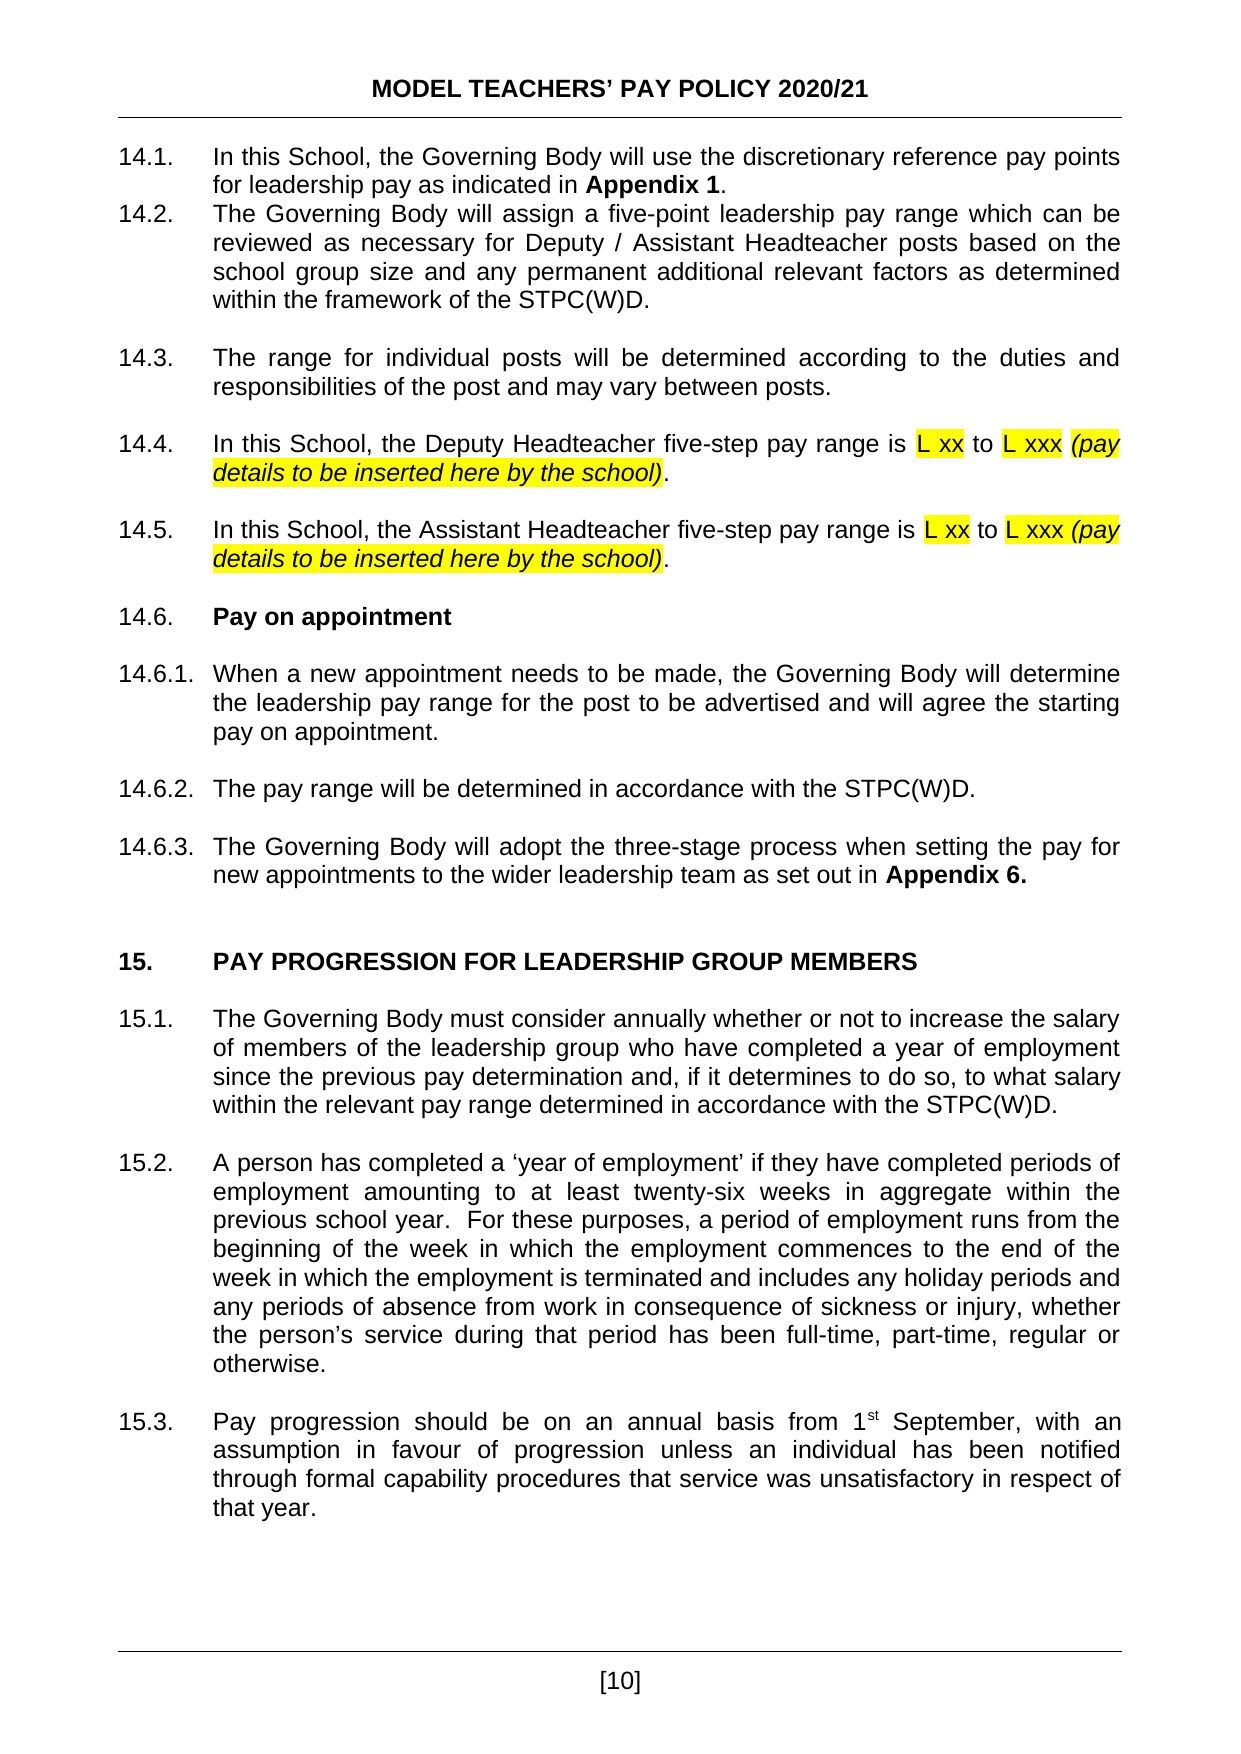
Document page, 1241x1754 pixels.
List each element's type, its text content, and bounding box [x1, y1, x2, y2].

list In this School, the Governing Body will use the discretionary reference pay points for leadership pay as indicated in Appendix 1. [118, 142, 1122, 199]
list In this School, the Deputy Headteacher five-step pay range is L xx to L xxx (pay details to be inserted here by the school). [118, 429, 1122, 487]
list The Governing Body will adopt the three-stage process when setting the pay for new appointments to the wider leadership team as set out in Appendix 6. [118, 832, 1122, 889]
list Pay progression should be on an annual basis from 1st September, with an assumption in favour of progression unless an individual has been notified through formal capability procedures that service was unsatisfactory in respect of that year. [118, 1407, 1122, 1522]
list The range for individual posts will be determined according to the duties and responsibilities of the post and may vary between posts. [118, 343, 1122, 400]
list When a new appointment needs to be made, the Governing Body will determine the leadership pay range for the post to be advertised and will agree the starting pay on appointment. [118, 659, 1122, 745]
list A person has completed a ‘year of employment’ if they have completed periods of employment amounting to at least twenty-six weeks in aggregate within the previous school year. For these purposes, a period of employment runs from the beginning of the week in which the employment commences to the end of the week in which the employment is terminated and includes any holiday periods and any periods of absence from work in consequence of sickness or injury, whether the person’s service during that period has been full-time, part-time, regular or otherwise. [118, 1148, 1122, 1378]
list The Governing Body will assign a five-point leadership pay range which can be reviewed as necessary for Deputy / Assistant Headteacher posts based on the school group size and any permanent additional relevant factors as determined within the framework of the STPC(W)D. [118, 199, 1122, 314]
list The Governing Body must consider annually whether or not to increase the salary of members of the leadership group who have completed a year of employment since the previous pay determination and, if it determines to do so, to what salary within the relevant pay range determined in accordance with the STPC(W)D. [118, 1004, 1122, 1119]
list Pay on appointment [118, 602, 1122, 630]
list In this School, the Assistant Headteacher five-step pay range is L xx to L xxx (pay details to be inserted here by the school). [118, 515, 1122, 573]
list PAY PROGRESSION FOR LEADERSHIP GROUP MEMBERS [118, 947, 1122, 975]
list The pay range will be determined in accordance with the STPC(W)D. [118, 774, 1122, 803]
